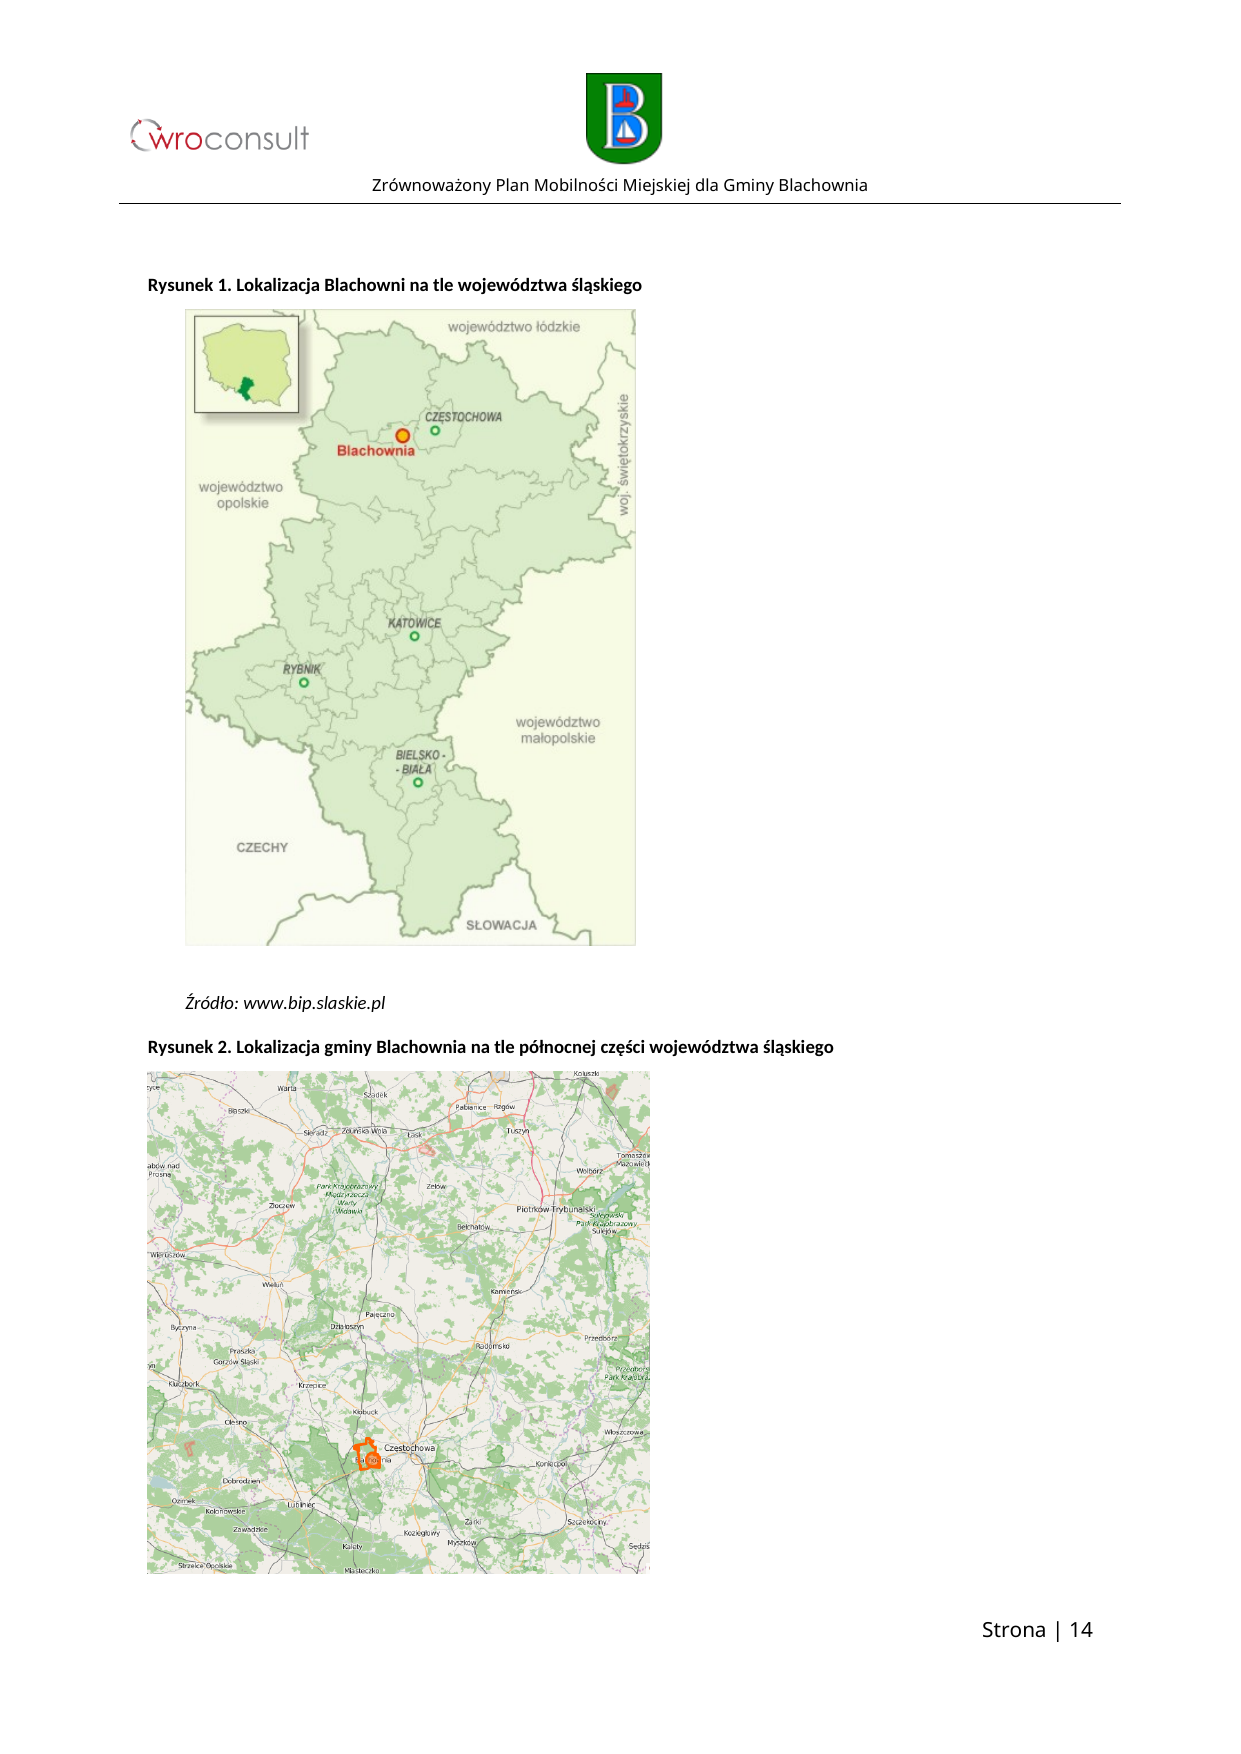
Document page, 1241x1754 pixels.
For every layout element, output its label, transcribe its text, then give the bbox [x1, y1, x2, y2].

picture [129, 116, 311, 152]
picture [586, 73, 664, 166]
text Źródło: www.bip.slaskie.pl [185, 991, 1093, 1014]
picture [185, 309, 636, 946]
picture [147, 1071, 650, 1574]
